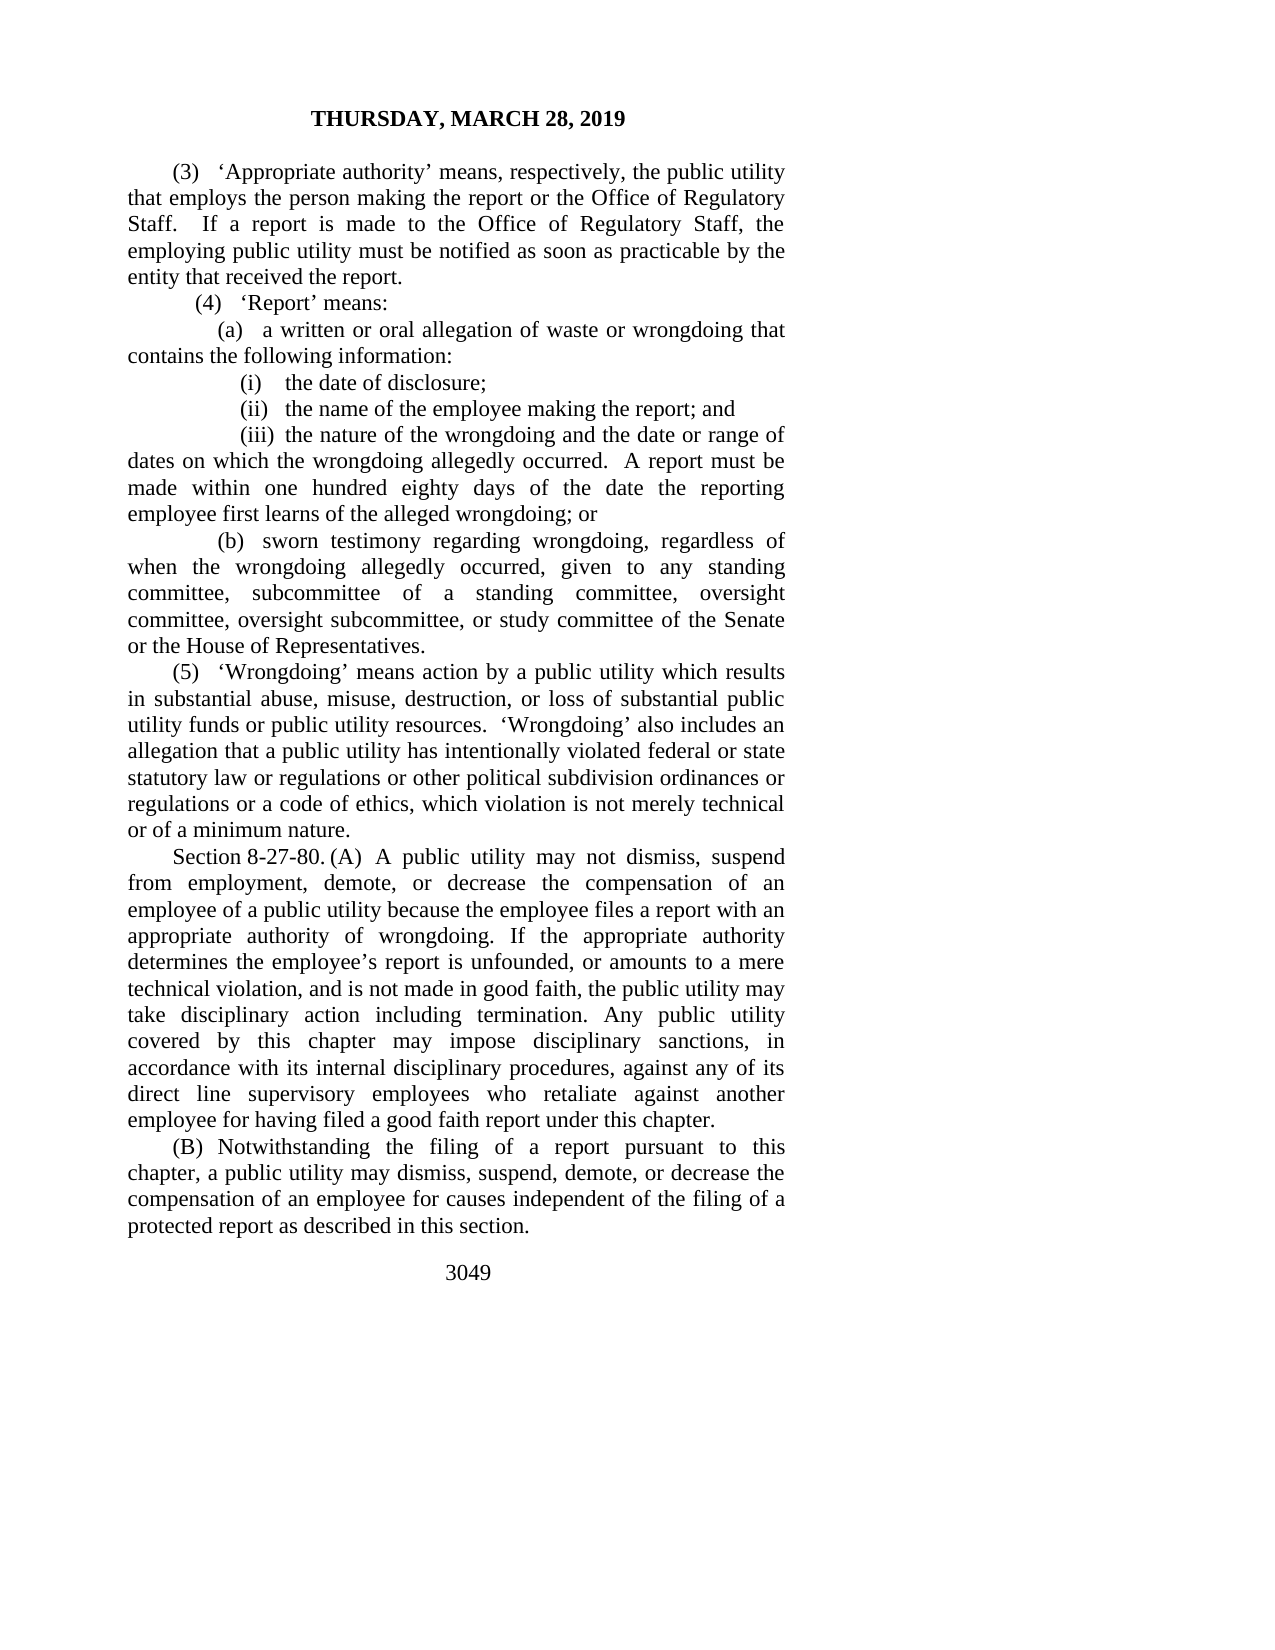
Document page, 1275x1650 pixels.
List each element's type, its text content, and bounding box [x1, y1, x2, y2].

text (3) ‘Appropriate authority’ means, respectively, the public utility that employs the person making the report or the Office of Regulatory Staff. If a report is made to the Office of Regulatory Staff, the employing public utility must be notified as soon as practicable by the entity that received the report. [127, 158, 786, 289]
text (5) ‘Wrongdoing’ means action by a public utility which results in substantial abuse, misuse, destruction, or loss of substantial public utility funds or public utility resources. ‘Wrongdoing’ also includes an allegation that a public utility has intentionally violated federal or state statutory law or regulations or other political subdivision ordinances or regulations or a code of ethics, which violation is not merely technical or of a minimum nature. [127, 658, 786, 843]
text Section 8-27-80. (A) A public utility may not dismiss, suspend from employment, demote, or decrease the compensation of an employee of a public utility because the employee files a report with an appropriate authority of wrongdoing. If the appropriate authority determines the employee’s report is unfounded, or amounts to a mere technical violation, and is not made in good faith, the public utility may take disciplinary action including termination. Any public utility covered by this chapter may impose disciplinary sanctions, in accordance with its internal disciplinary procedures, against any of its direct line supervisory employees who retaliate against another employee for having filed a good faith report under this chapter. [127, 843, 786, 1133]
text (a) a written or oral allegation of waste or wrongdoing that contains the following information: [127, 316, 786, 368]
text (B) Notwithstanding the filing of a report pursuant to this chapter, a public utility may dismiss, suspend, demote, or decrease the compensation of an employee for causes independent of the filing of a protected report as described in this section. [127, 1133, 786, 1238]
text (4) ‘Report’ means: [127, 289, 786, 316]
text (iii) the nature of the wrongdoing and the date or range of dates on which the wrongdoing allegedly occurred. A report must be made within one hundred eighty days of the date the reporting employee first learns of the alleged wrongdoing; or [127, 421, 786, 527]
text (ii) the name of the employee making the report; and [127, 395, 786, 421]
text (i) the date of disclosure; [127, 368, 786, 395]
text (b) sworn testimony regarding wrongdoing, regardless of when the wrongdoing allegedly occurred, given to any standing committee, subcommittee of a standing committee, oversight committee, oversight subcommittee, or study committee of the Senate or the House of Representatives. [127, 527, 786, 658]
